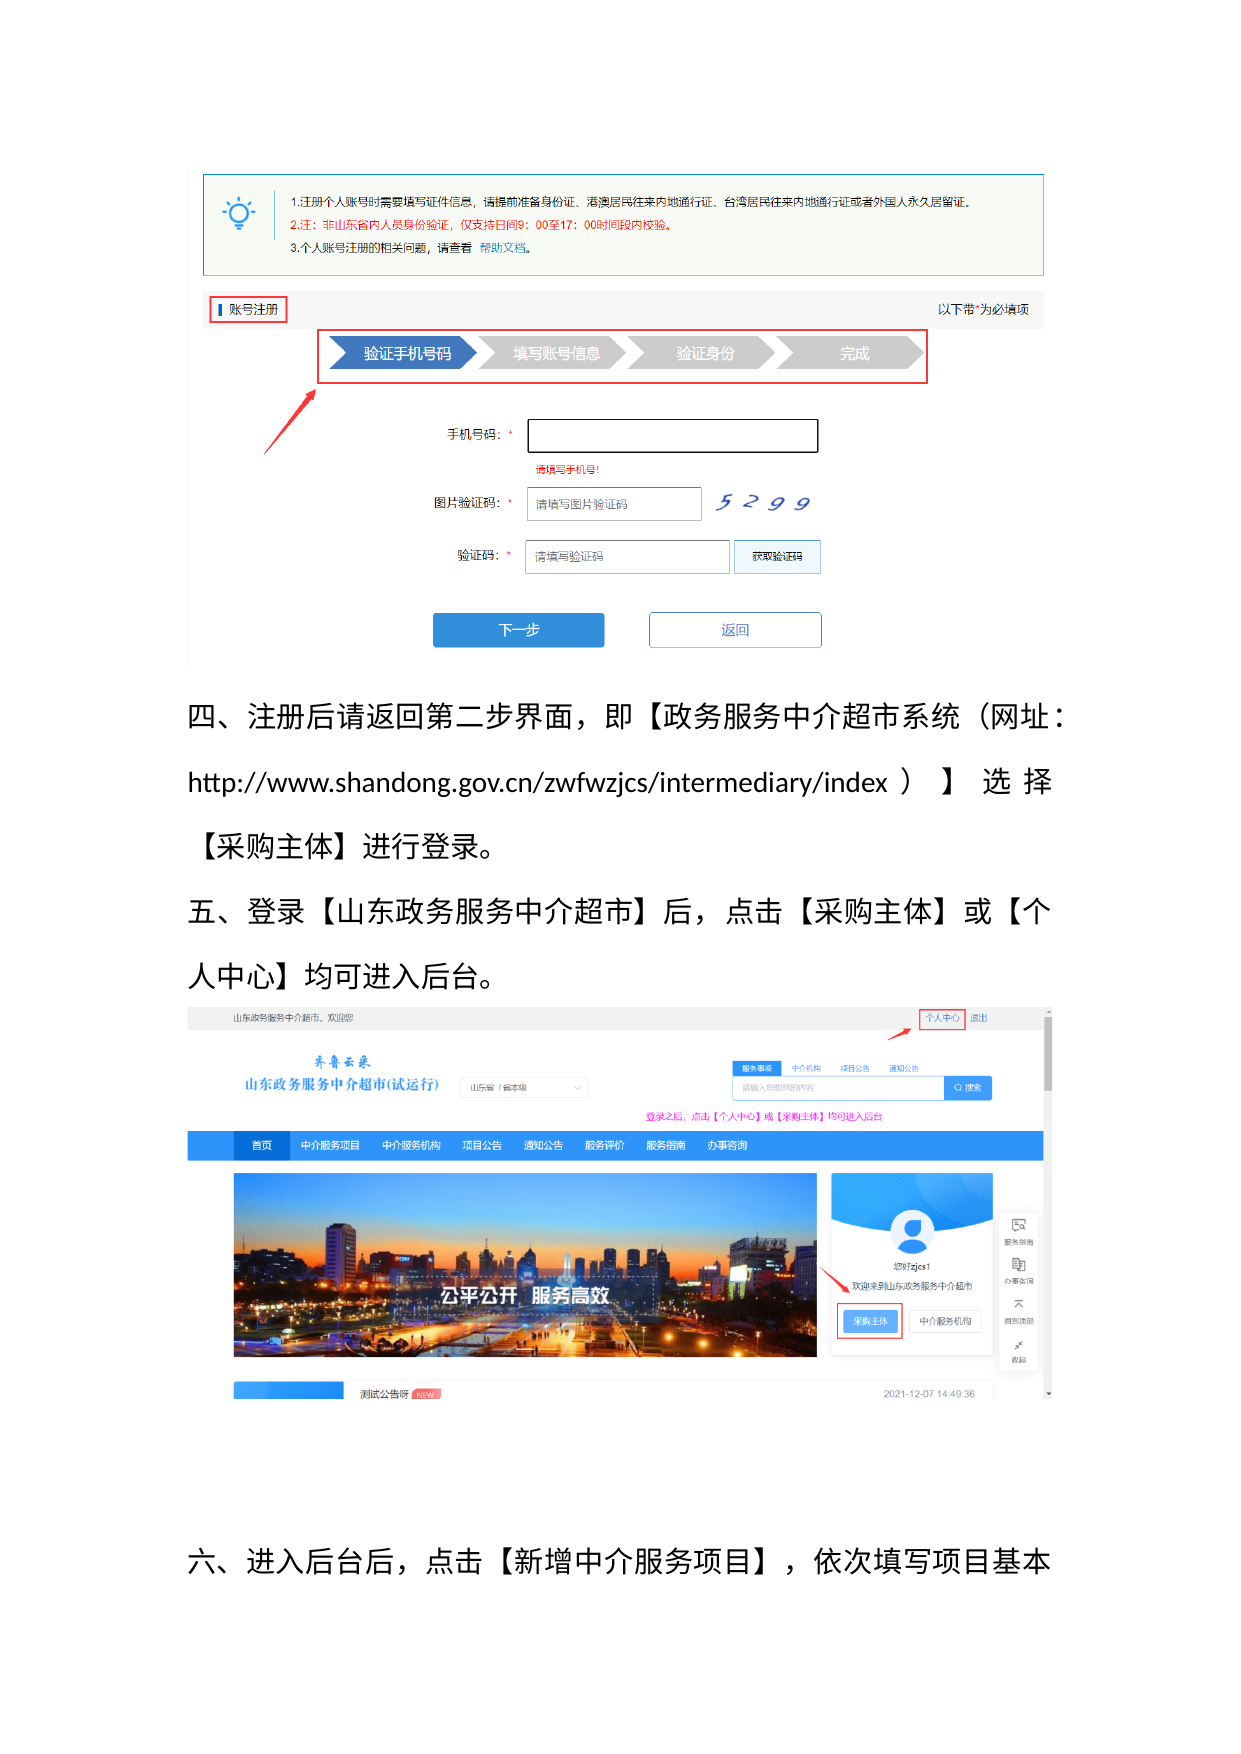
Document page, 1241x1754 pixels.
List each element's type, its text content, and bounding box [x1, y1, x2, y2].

text 四、注册后请返回第二步界面，即【政务服务中介超市系统（网址：http://www.shandong.gov.cn/zwfwzjcs/intermediary/index）】选择【采购主体】进行登录。 [187, 682, 1053, 877]
picture [187, 162, 1052, 670]
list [187, 1527, 1053, 1592]
text 五、登录【山东政务服务中介超市】后，点击【采购主体】或【个人中心】均可进入后台。 [187, 877, 1053, 1007]
picture [187, 1007, 1053, 1399]
